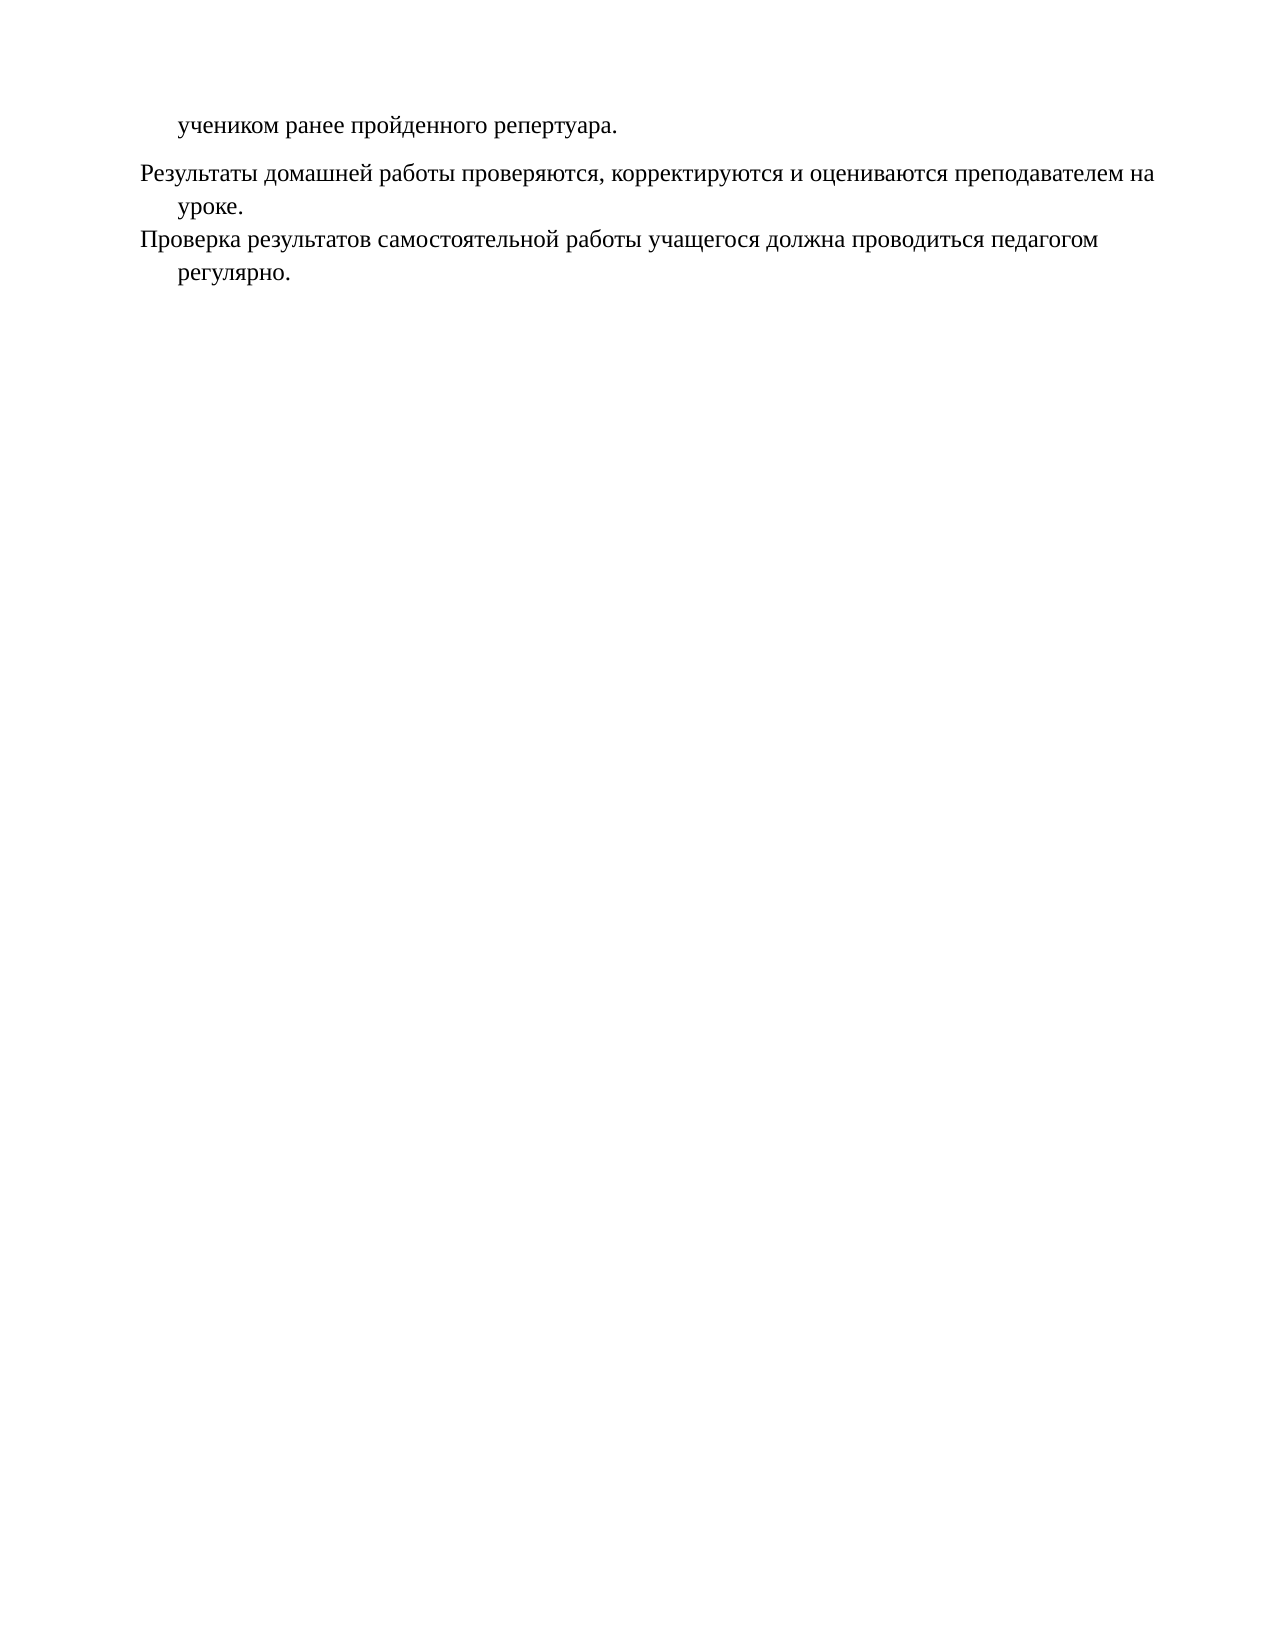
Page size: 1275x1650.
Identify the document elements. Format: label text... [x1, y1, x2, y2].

text Результаты домашней работы проверяются, корректируются и оцениваются преподавателем на уроке. [140, 158, 1183, 220]
text Проверка результатов самостоятельной работы учащегося должна проводиться педагогом регулярно. [140, 224, 1150, 286]
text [140, 110, 1237, 139]
